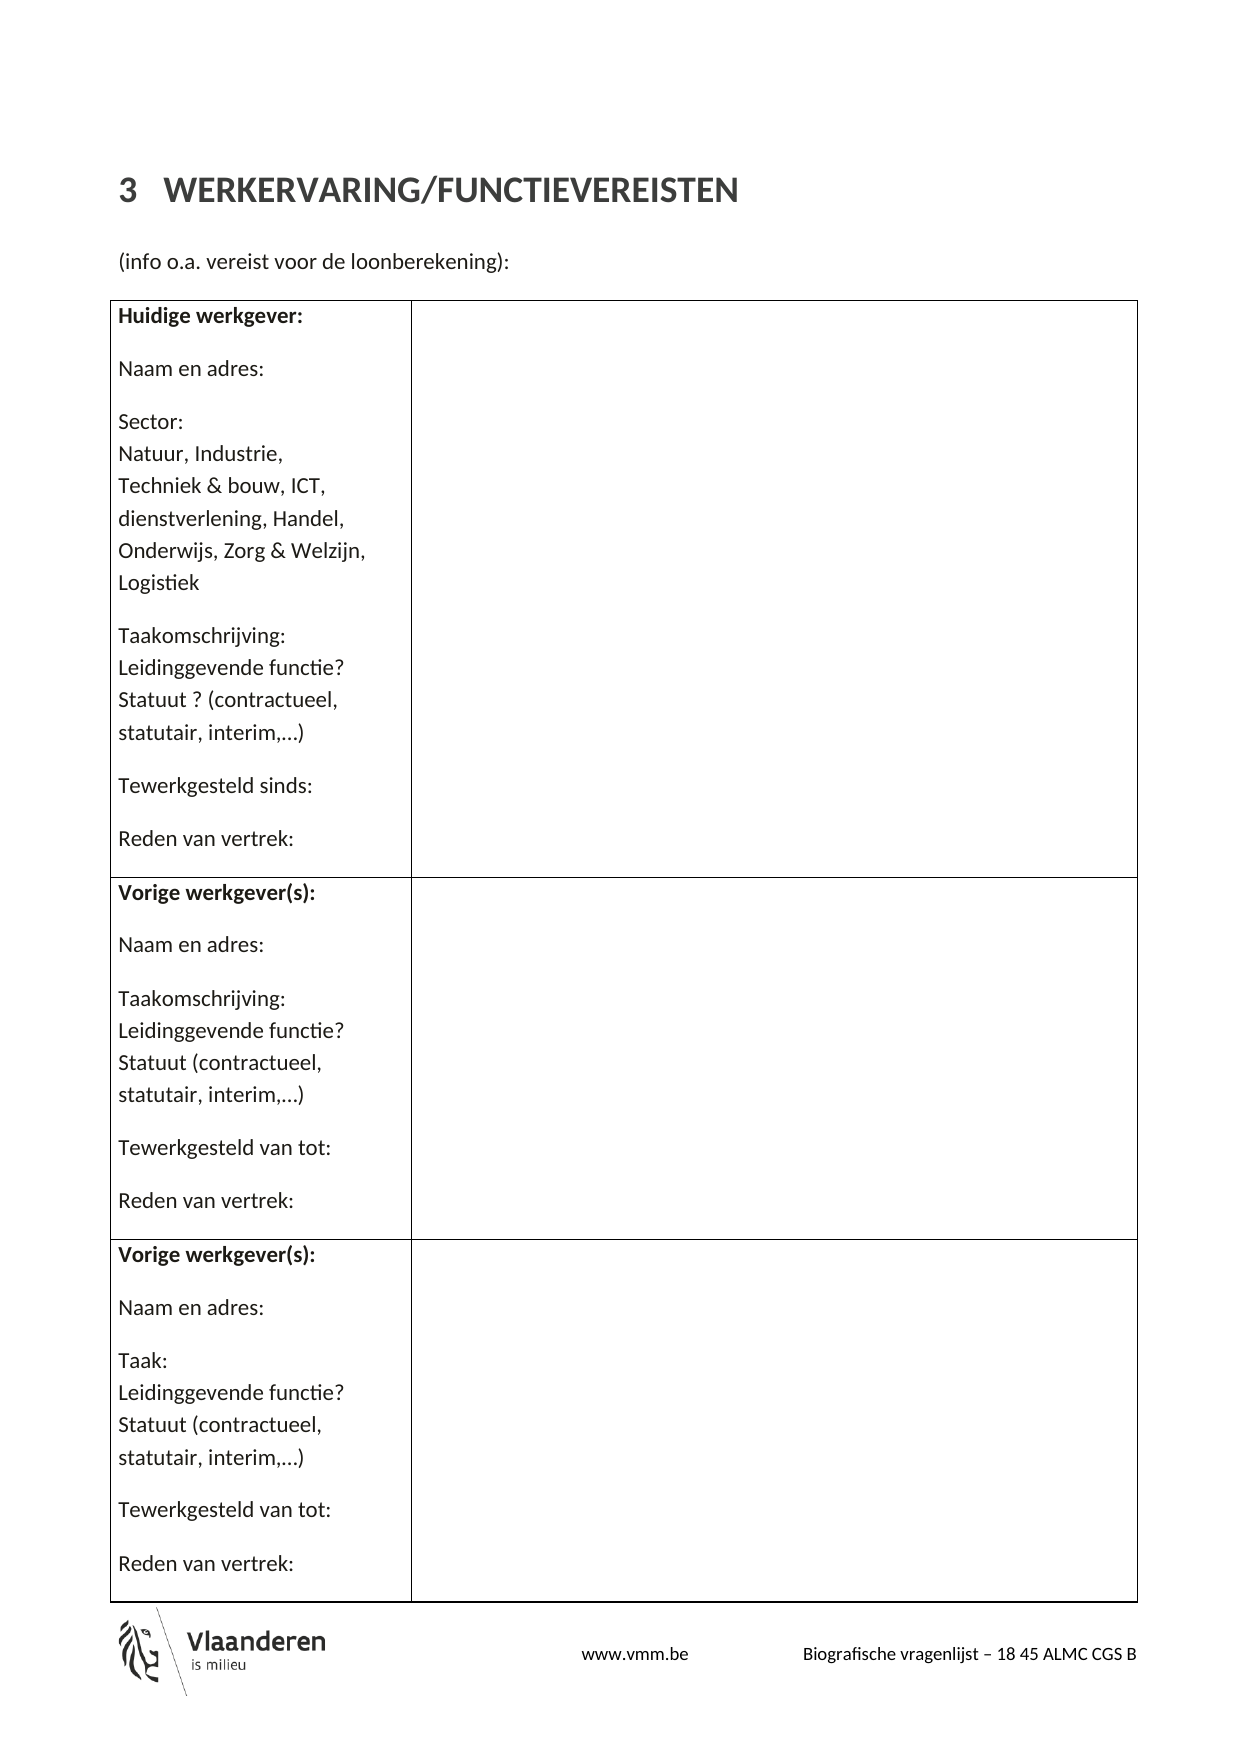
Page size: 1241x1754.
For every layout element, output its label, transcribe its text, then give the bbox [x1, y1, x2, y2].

table_cell Vorige werkgever(s): Naam en adres: Taakomschrijving: Leidinggevende functie? Statuut (contractueel, statutair, interim,…) Tewerkgesteld van tot: Reden van vertrek: [111, 878, 411, 1239]
table_cell [412, 878, 1137, 1239]
table_cell [412, 1240, 1137, 1601]
table_header [412, 301, 1137, 877]
subtitle WERKERVARING/FUNCTIEVEREISTEN [118, 166, 1152, 212]
table_header Huidige werkgever: Naam en adres: Sector: Natuur, Industrie, Techniek & bouw, ICT, dienstverlening, Handel, Onderwijs, Zorg & Welzijn, Logistiek Taakomschrijving: Leidinggevende functie? Statuut ? (contractueel, statutair, interim,…) Tewerkgesteld sinds: Reden van vertrek: [111, 301, 411, 877]
picture [118, 1607, 325, 1696]
table_cell Vorige werkgever(s): Naam en adres: Taak: Leidinggevende functie? Statuut (contractueel, statutair, interim,…) Tewerkgesteld van tot: Reden van vertrek: [111, 1240, 411, 1601]
text (info o.a. vereist voor de loonberekening): [118, 247, 1152, 275]
